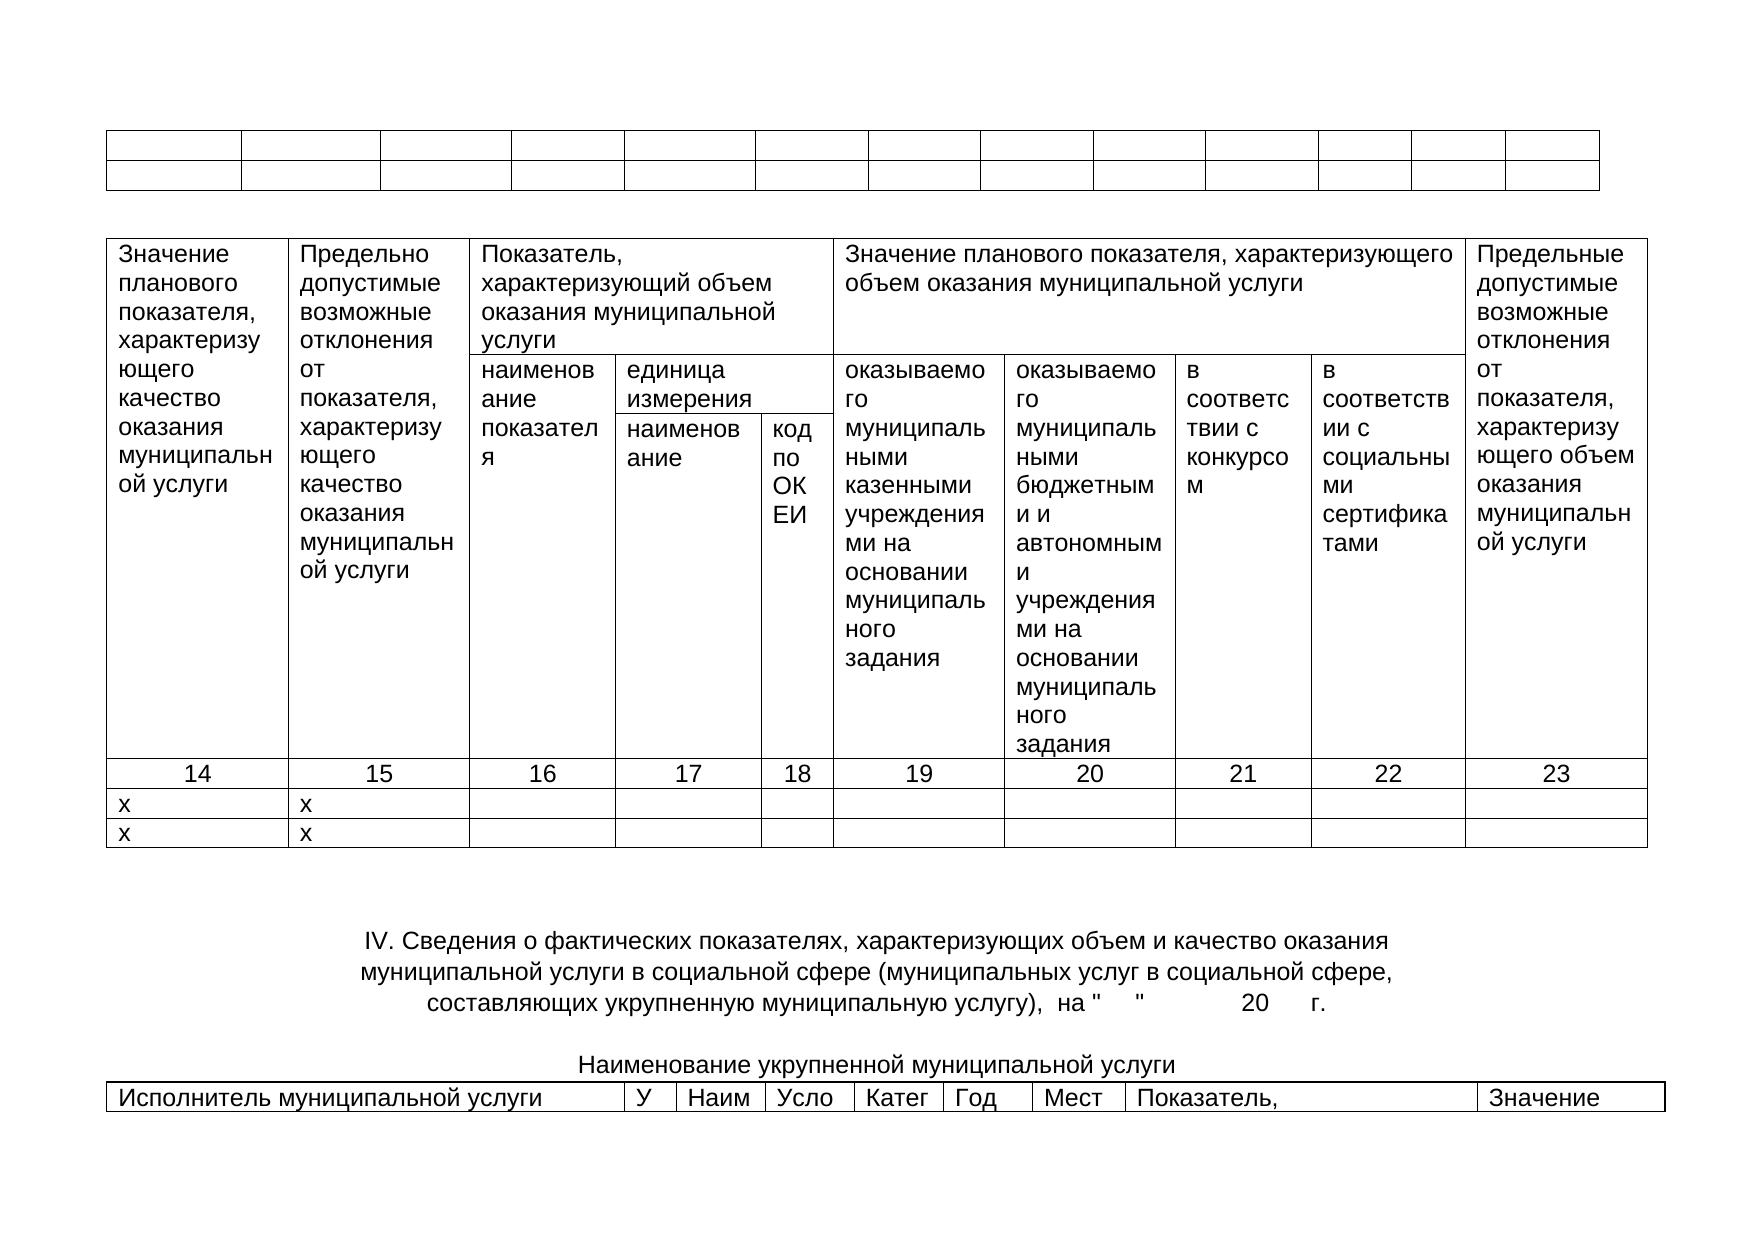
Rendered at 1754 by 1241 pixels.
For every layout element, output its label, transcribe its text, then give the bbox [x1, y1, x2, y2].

table_cell [869, 131, 980, 160]
table_cell [470, 789, 615, 817]
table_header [1033, 1083, 1125, 1111]
table_cell [470, 819, 615, 847]
table_cell оказываемого муниципальными казенными учреждениями на основании муниципального задания [834, 355, 1004, 758]
table_cell 20 [1005, 759, 1175, 788]
table_cell [1206, 131, 1318, 160]
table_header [855, 1083, 943, 1111]
table_cell 23 [1466, 759, 1647, 788]
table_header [944, 1083, 1032, 1111]
table_cell [981, 131, 1093, 160]
table_cell х [107, 789, 288, 817]
table_cell [762, 789, 833, 817]
table_cell [242, 161, 380, 189]
table_cell [512, 161, 624, 189]
table_cell [1094, 161, 1205, 189]
text Наименование укрупненной муниципальной услуги [118, 1050, 1636, 1079]
table_cell 16 [470, 759, 615, 788]
table_cell оказываемого муниципальными бюджетными и автономными учреждениями на основании муниципального задания [1005, 355, 1175, 758]
table_cell [1466, 789, 1647, 817]
table_cell [762, 819, 833, 847]
table_cell 18 [762, 759, 833, 788]
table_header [1478, 1083, 1664, 1111]
table_cell [1176, 789, 1311, 817]
table_cell 19 [834, 759, 1004, 788]
table_cell 22 [1312, 759, 1465, 788]
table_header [625, 1083, 676, 1111]
table_cell [242, 131, 380, 160]
table_cell [1312, 819, 1465, 847]
table_header Предельно допустимые возможные отклонения от показателя, характеризующего качество оказания муниципальной услуги [289, 239, 469, 758]
table_cell х [289, 789, 469, 817]
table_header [107, 1083, 624, 1111]
table_cell [625, 161, 755, 189]
text составляющих укрупненную муниципальную услугу), на " " 20 г. [118, 988, 1636, 1017]
table_cell х [107, 819, 288, 847]
table_cell 17 [616, 759, 761, 788]
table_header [677, 1083, 765, 1111]
table_cell [107, 161, 241, 189]
table_cell [1005, 819, 1175, 847]
table_cell в соответствии с социальными сертификатами [1312, 355, 1465, 758]
table_cell 21 [1176, 759, 1311, 788]
table_cell [107, 131, 241, 160]
table_header Показатель, характеризующий объем оказания муниципальной услуги [470, 239, 833, 354]
table_header Предельные допустимые возможные отклонения от показателя, характеризующего объем оказания муниципальной услуги [1466, 239, 1647, 758]
table_header Значение планового показателя, характеризующего объем оказания муниципальной услуги [834, 239, 1465, 354]
table_cell наименование показателя [470, 355, 615, 758]
table_cell 14 [107, 759, 288, 788]
table_cell наименование [616, 414, 761, 758]
table_cell [1319, 131, 1411, 160]
table_cell [1506, 161, 1599, 189]
text IV. Сведения о фактических показателях, характеризующих объем и качество оказания [118, 926, 1636, 955]
table_cell [1506, 131, 1599, 160]
table_cell [381, 131, 511, 160]
table_cell [1312, 789, 1465, 817]
table_cell [512, 131, 624, 160]
table_cell [1005, 789, 1175, 817]
table_cell [1094, 131, 1205, 160]
table_cell [616, 789, 761, 817]
table_cell [1176, 819, 1311, 847]
table_cell [834, 789, 1004, 817]
table_cell [834, 819, 1004, 847]
table_cell в соответствии с конкурсом [1176, 355, 1311, 758]
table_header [766, 1083, 854, 1111]
table_cell [869, 161, 980, 189]
table_cell [1466, 819, 1647, 847]
table_cell 15 [289, 759, 469, 788]
table_cell единица измерения [616, 355, 833, 413]
table_cell [625, 131, 755, 160]
table_cell [1412, 161, 1505, 189]
table_cell [1319, 161, 1411, 189]
table_cell [756, 161, 868, 189]
table_cell х [289, 819, 469, 847]
table_cell код по ОКЕИ [762, 414, 833, 758]
table_cell [1206, 161, 1318, 189]
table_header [1126, 1083, 1477, 1111]
text муниципальной услуги в социальной сфере (муниципальных услуг в социальной сфере, [118, 957, 1636, 986]
table_header Значение планового показателя, характеризующего качество оказания муниципальной услуги [107, 239, 288, 758]
table_cell [1412, 131, 1505, 160]
table_cell [381, 161, 511, 189]
table_cell [981, 161, 1093, 189]
table_cell [756, 131, 868, 160]
table_cell [616, 819, 761, 847]
